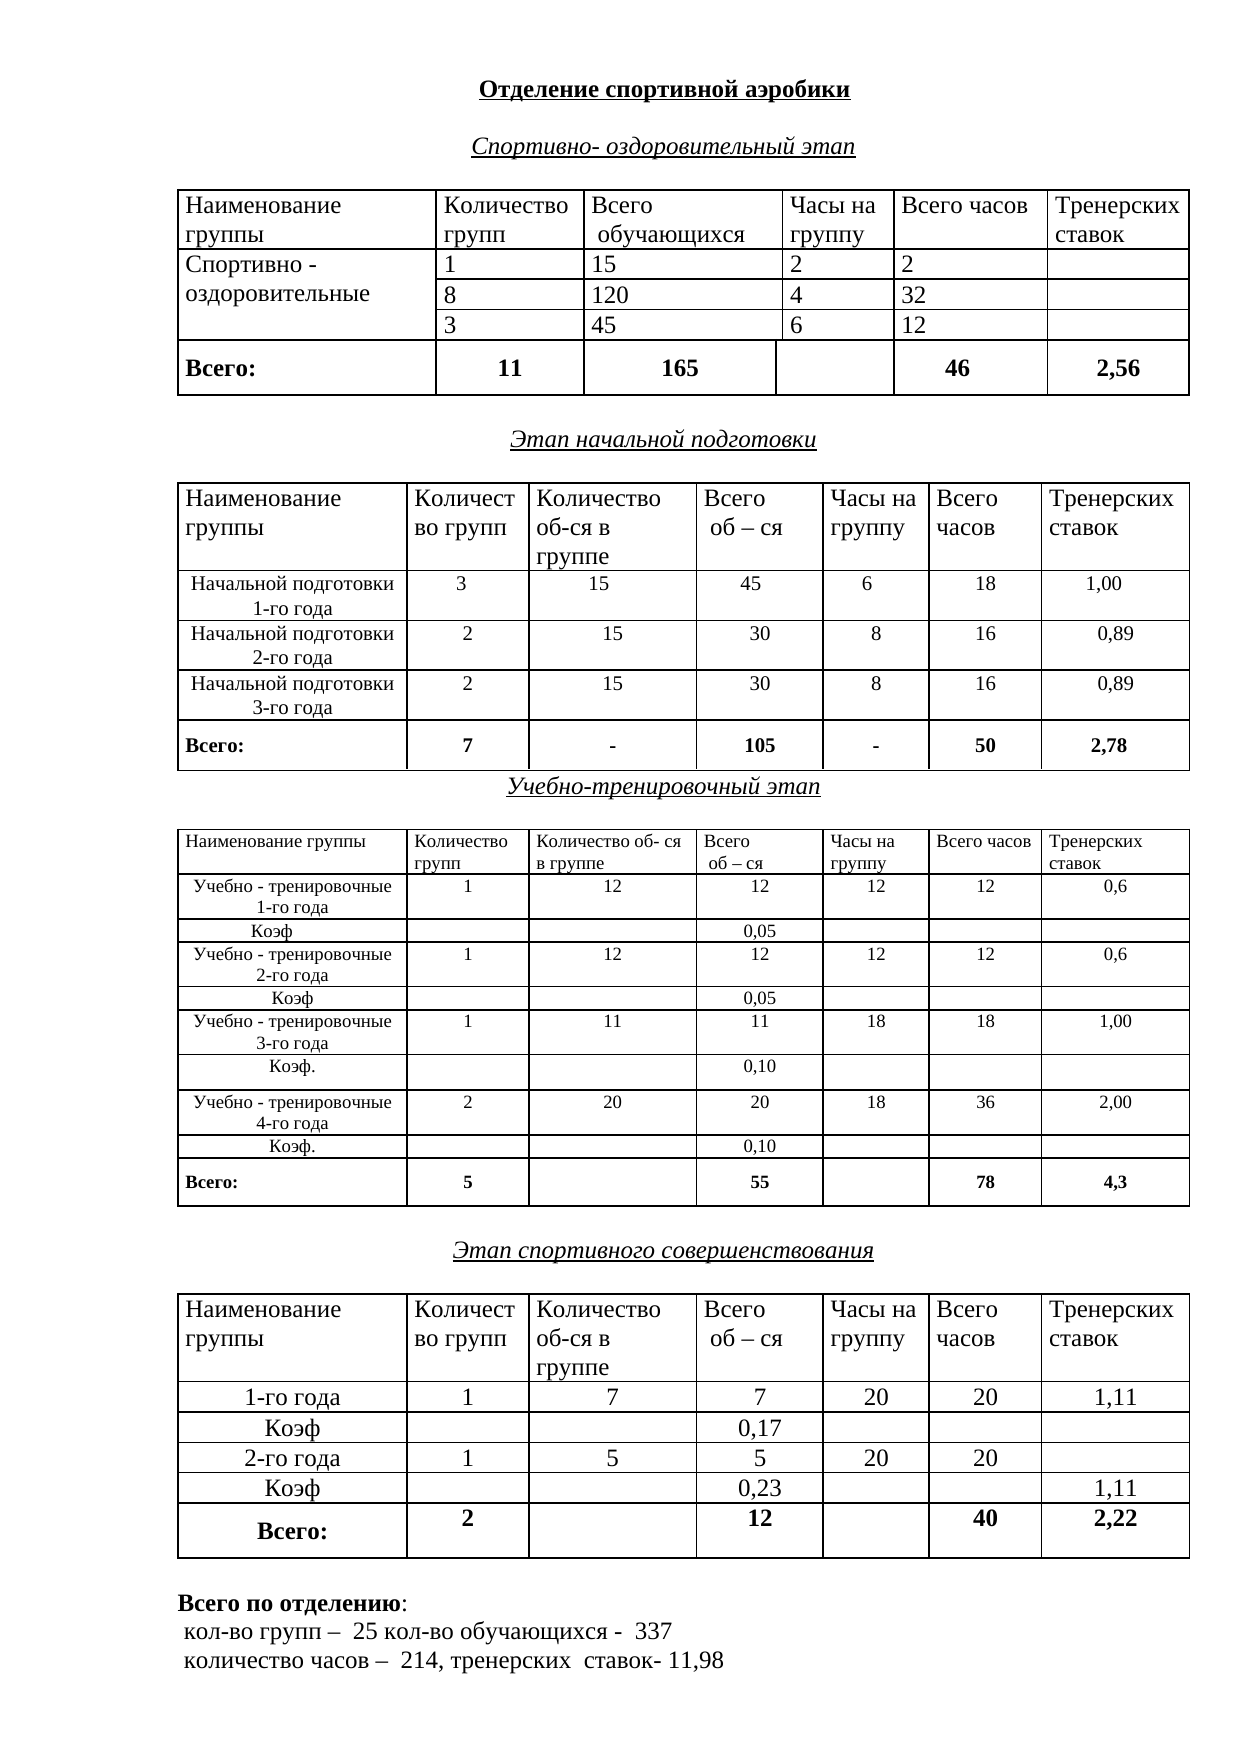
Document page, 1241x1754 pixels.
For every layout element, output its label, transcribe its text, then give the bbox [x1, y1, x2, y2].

table_cell 12 [824, 943, 928, 986]
table_cell 7 [408, 721, 528, 769]
table_cell 15 [530, 571, 696, 619]
table_cell 11 [437, 341, 583, 394]
table_cell 0,10 [697, 1136, 822, 1157]
table_header Количество групп [408, 484, 528, 570]
table_cell 2,56 [1048, 341, 1188, 394]
table_cell 0,23 [697, 1473, 822, 1502]
table_cell [1042, 987, 1189, 1009]
text Учебно-тренировочный этап [177, 771, 1152, 800]
text Этап спортивного совершенствования [177, 1235, 1152, 1264]
table_cell [1048, 310, 1188, 339]
table_cell Учебно - тренировочные 1-го года [179, 875, 406, 918]
table_cell [1042, 1136, 1189, 1157]
table_cell 3 [437, 310, 583, 339]
table_cell 1,11 [1042, 1382, 1189, 1411]
table_cell - [530, 721, 696, 769]
table_cell Всего: [179, 1504, 406, 1557]
table_cell [530, 1413, 696, 1441]
table_cell 40 [930, 1504, 1041, 1557]
table_cell Всего: [179, 1159, 406, 1205]
table_cell Начальной подготовки 1-го года [179, 571, 406, 619]
table_cell 105 [697, 721, 822, 769]
table_cell [824, 1159, 928, 1205]
table_cell 2 [408, 1091, 528, 1134]
table_cell 3 [408, 571, 528, 619]
table_cell 1,11 [1042, 1473, 1189, 1502]
table_cell 20 [824, 1382, 928, 1411]
table_cell 15 [530, 671, 696, 719]
table_cell [530, 920, 696, 941]
table_cell 6 [783, 310, 893, 339]
table_cell 6 [824, 571, 928, 619]
table_header Тренерских ставок [1042, 1295, 1189, 1381]
table_cell 0,6 [1042, 875, 1189, 918]
table_cell 1-го года [179, 1382, 406, 1411]
table_header Наименование группы [179, 484, 406, 570]
table_cell 45 [585, 310, 782, 339]
table_cell 5 [697, 1443, 822, 1472]
text Спортивно- оздоровительный этап [177, 131, 1152, 160]
table_cell 1 [408, 943, 528, 986]
table_header Наименование группы [179, 1295, 406, 1381]
table_cell 12 [930, 943, 1041, 986]
table_cell [408, 1136, 528, 1157]
table_cell Коэф. [179, 1136, 406, 1157]
table_header Тренерских ставок [1042, 830, 1189, 873]
text количество часов – 214, тренерских ставок- 11,98 [177, 1645, 1152, 1674]
table_cell 120 [585, 280, 782, 308]
table_cell [408, 1473, 528, 1502]
table_cell 30 [697, 671, 822, 719]
table_cell 7 [697, 1382, 822, 1411]
table_header Наименование группы [179, 830, 406, 873]
table_cell [824, 1504, 928, 1557]
table_cell 32 [895, 280, 1047, 308]
table_cell 1,00 [1042, 571, 1189, 619]
table_cell 12 [697, 943, 822, 986]
table_header Часы на группу [824, 484, 928, 570]
table_header Количество групп [408, 1295, 528, 1381]
table_cell 4 [783, 280, 893, 308]
table_header Тренерских ставок [1042, 484, 1189, 570]
text Этап начальной подготовки [177, 424, 1152, 453]
table_cell 0,89 [1042, 671, 1189, 719]
table_cell 36 [930, 1091, 1041, 1134]
table_header Часы на группу [824, 830, 928, 873]
table_cell [930, 987, 1041, 1009]
table_cell 0,10 [697, 1055, 822, 1089]
table_cell [530, 1504, 696, 1557]
table_cell [824, 1413, 928, 1441]
table_cell [408, 1413, 528, 1441]
table_cell 12 [895, 310, 1047, 339]
table_header Количество об-ся в группе [530, 484, 696, 570]
table_header Всего часов [930, 1295, 1041, 1381]
table_cell Спортивно -оздоровительные [179, 250, 435, 339]
table_cell [408, 1055, 528, 1089]
table_cell 0,89 [1042, 621, 1189, 669]
table_cell 0,17 [697, 1413, 822, 1441]
table_cell [530, 1159, 696, 1205]
table_cell Учебно - тренировочные 3-го года [179, 1011, 406, 1053]
table_cell [824, 1136, 928, 1157]
table_cell [1042, 920, 1189, 941]
table_cell 1,00 [1042, 1011, 1189, 1053]
table_cell 1 [408, 1443, 528, 1472]
table_cell 7 [530, 1382, 696, 1411]
table_cell [930, 1473, 1041, 1502]
table_cell 1 [437, 250, 583, 278]
table_cell [824, 1055, 928, 1089]
table_header Наименование группы [179, 191, 435, 248]
table_cell 18 [930, 571, 1041, 619]
table_cell 2-го года [179, 1443, 406, 1472]
table_cell 55 [697, 1159, 822, 1205]
text Отделение спортивной аэробики [177, 74, 1152, 103]
table_cell 0,6 [1042, 943, 1189, 986]
table_cell [824, 1473, 928, 1502]
table_cell 2 [408, 621, 528, 669]
table_cell [408, 987, 528, 1009]
text кол-во групп – 25 кол-во обучающихся - 337 [177, 1616, 1152, 1645]
table_header Количество групп [408, 830, 528, 873]
table_cell [1048, 280, 1188, 308]
table_cell [1048, 250, 1188, 278]
table_cell [530, 987, 696, 1009]
table_header Часы на группу [783, 191, 893, 248]
table_cell 1 [408, 1011, 528, 1053]
table_cell 20 [930, 1382, 1041, 1411]
table_cell 5 [530, 1443, 696, 1472]
table_cell 20 [930, 1443, 1041, 1472]
table_cell [824, 920, 928, 941]
table_cell Коэф [179, 1473, 406, 1502]
table_cell 12 [824, 875, 928, 918]
table_header Всего об – ся [697, 484, 822, 570]
table_cell 2,00 [1042, 1091, 1189, 1134]
table_cell 45 [697, 571, 822, 619]
table_cell 16 [930, 671, 1041, 719]
table_header Всего об – ся [697, 830, 822, 873]
table_cell 11 [697, 1011, 822, 1053]
text Всего по отделению: [177, 1588, 1152, 1616]
table_cell 20 [824, 1443, 928, 1472]
table_cell [530, 1473, 696, 1502]
table_cell 165 [585, 341, 775, 394]
table_cell [930, 1055, 1041, 1089]
table_cell - [824, 721, 928, 769]
table_cell 4,3 [1042, 1159, 1189, 1205]
table_header Часы на группу [824, 1295, 928, 1381]
table_cell Учебно - тренировочные 2-го года [179, 943, 406, 986]
table_cell 18 [824, 1011, 928, 1053]
table_cell 46 [895, 341, 1047, 394]
table_cell Всего: [179, 341, 435, 394]
table_cell 2 [895, 250, 1047, 278]
table_cell 15 [585, 250, 782, 278]
table_cell Коэф [179, 1413, 406, 1441]
table_header Количество групп [437, 191, 583, 248]
table_cell 12 [697, 875, 822, 918]
table_header Количество об- ся в группе [530, 830, 696, 873]
table_header Всего часов [930, 484, 1041, 570]
table_cell 0,05 [697, 920, 822, 941]
table_cell [930, 1413, 1041, 1441]
table_cell [1042, 1055, 1189, 1089]
table_cell 20 [697, 1091, 822, 1134]
table_cell [824, 987, 928, 1009]
table_cell 0,05 [697, 987, 822, 1009]
table_cell 2 [783, 250, 893, 278]
table_cell 12 [697, 1504, 822, 1557]
table_cell [1042, 1413, 1189, 1441]
table_header Тренерских ставок [1048, 191, 1188, 248]
table_cell [777, 341, 893, 394]
table_cell 12 [530, 943, 696, 986]
table_cell 2,22 [1042, 1504, 1189, 1557]
table_cell 1 [408, 1382, 528, 1411]
table_cell [408, 920, 528, 941]
table_cell 2,78 [1042, 721, 1189, 769]
table_cell 12 [530, 875, 696, 918]
table_cell 16 [930, 621, 1041, 669]
table_cell Начальной подготовки 3-го года [179, 671, 406, 719]
table_cell 78 [930, 1159, 1041, 1205]
table_cell 18 [824, 1091, 928, 1134]
table_cell Коэф [179, 987, 406, 1009]
table_cell 8 [824, 671, 928, 719]
table_header Всего обучающихся [585, 191, 782, 248]
table_cell 18 [930, 1011, 1041, 1053]
table_cell Начальной подготовки 2-го года [179, 621, 406, 669]
table_header Количество об-ся в группе [530, 1295, 696, 1381]
table_cell 12 [930, 875, 1041, 918]
table_cell 8 [437, 280, 583, 308]
table_cell 8 [824, 621, 928, 669]
table_cell [530, 1055, 696, 1089]
table_cell 50 [930, 721, 1041, 769]
table_cell 20 [530, 1091, 696, 1134]
table_cell 11 [530, 1011, 696, 1053]
table_header Всего об – ся [697, 1295, 822, 1381]
table_cell 1 [408, 875, 528, 918]
table_cell Коэф [179, 920, 406, 941]
table_cell 15 [530, 621, 696, 669]
table_cell Всего: [179, 721, 406, 769]
table_header Всего часов [895, 191, 1047, 248]
table_cell [930, 1136, 1041, 1157]
table_cell 30 [697, 621, 822, 669]
table_cell Учебно - тренировочные 4-го года [179, 1091, 406, 1134]
table_cell 2 [408, 1504, 528, 1557]
table_cell Коэф. [179, 1055, 406, 1089]
table_cell [930, 920, 1041, 941]
table_header Всего часов [930, 830, 1041, 873]
table_cell [530, 1136, 696, 1157]
table_cell 5 [408, 1159, 528, 1205]
table_cell [1042, 1443, 1189, 1472]
table_cell 2 [408, 671, 528, 719]
